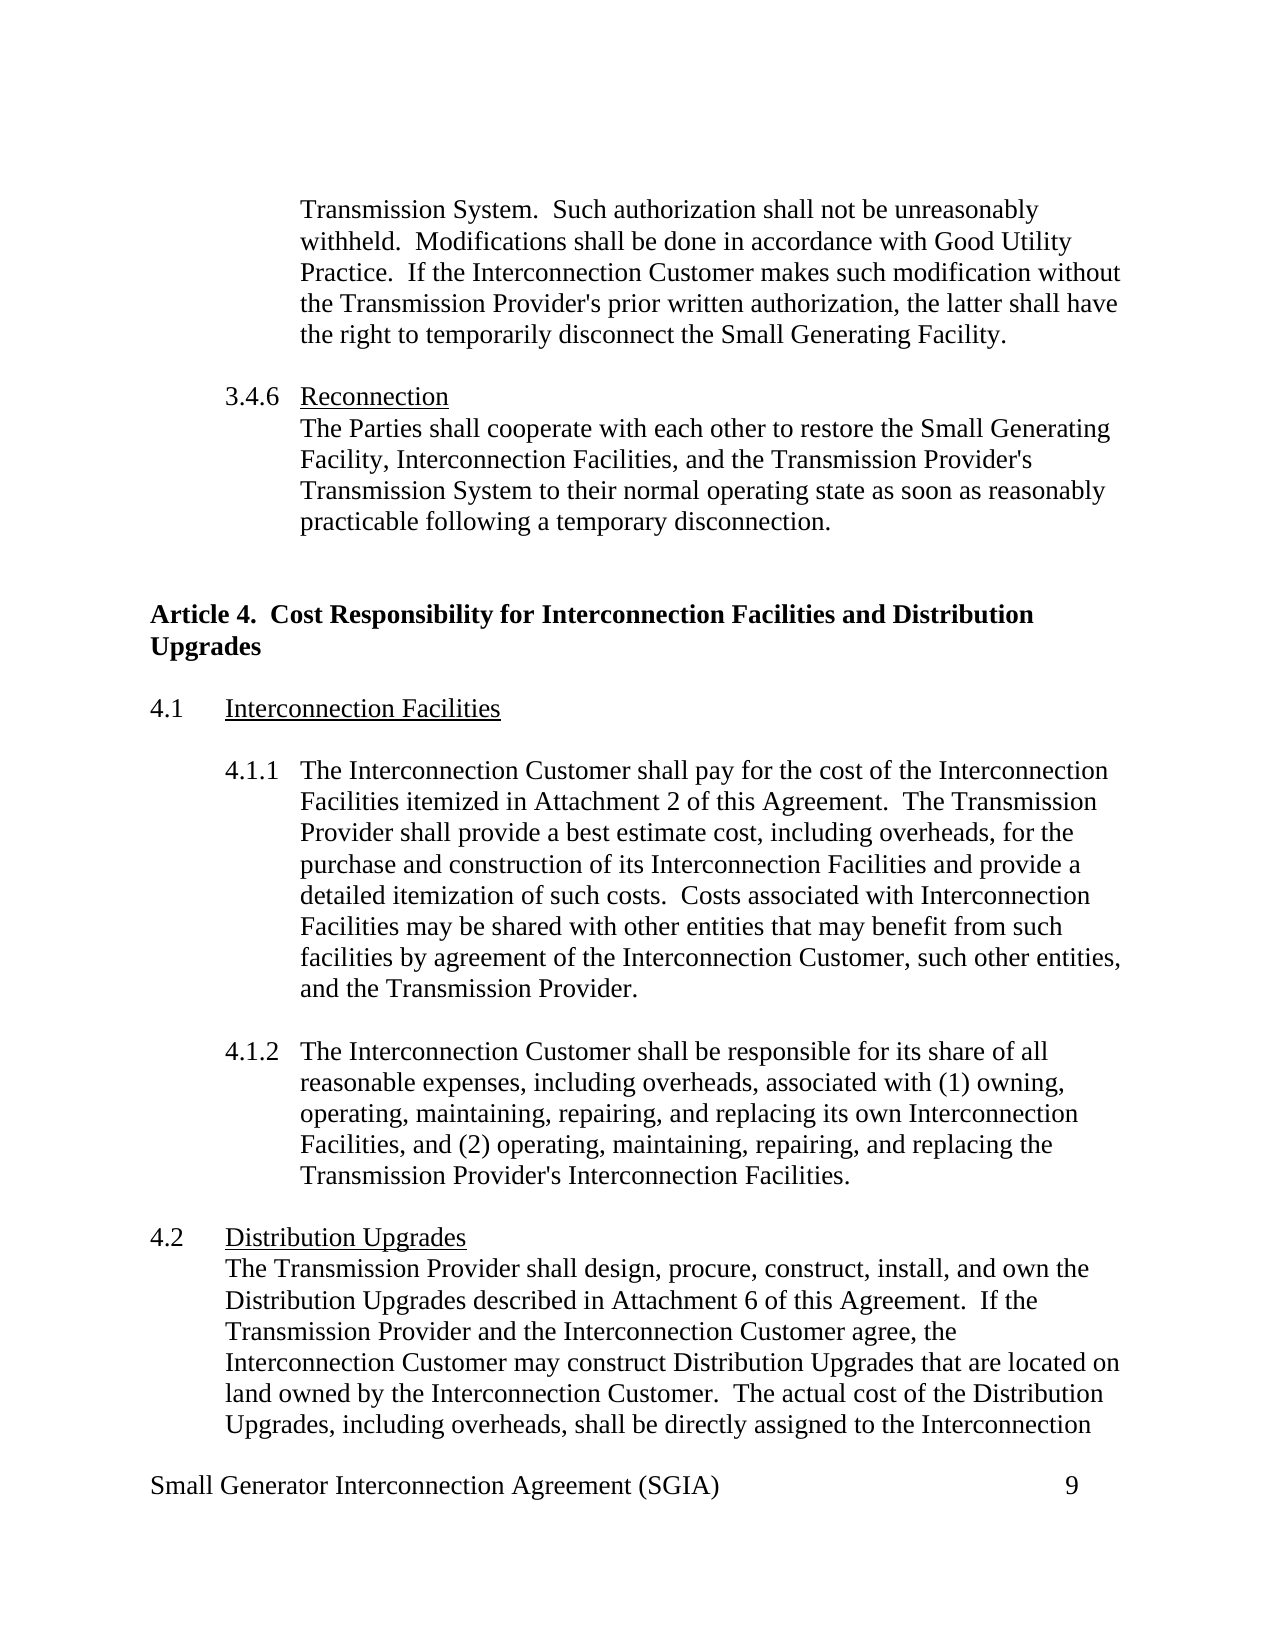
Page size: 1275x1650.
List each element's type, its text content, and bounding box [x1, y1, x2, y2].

text Article 4. Cost Responsibility for Interconnection Facilities and Distribution Upgrades [150, 598, 1125, 661]
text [300, 194, 1125, 349]
text 4.1 Interconnection Facilities [150, 692, 1125, 723]
text 4.1.1 The Interconnection Customer shall pay for the cost of the Interconnection Facilities itemized in Attachment 2 of this Agreement. The Transmission Provider shall provide a best estimate cost, including overheads, for the purchase and construction of its Interconnection Facilities and provide a detailed itemization of such costs. Costs associated with Interconnection Facilities may be shared with other entities that may benefit from such facilities by agreement of the Interconnection Customer, such other entities, and the Transmission Provider. [150, 754, 1125, 1003]
text 4.2 Distribution Upgrades [150, 1221, 1125, 1253]
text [225, 1253, 1125, 1439]
text 4.1.2 The Interconnection Customer shall be responsible for its share of all reasonable expenses, including overheads, associated with (1) owning, operating, maintaining, repairing, and replacing its own Interconnection Facilities, and (2) operating, maintaining, repairing, and replacing the Transmission Provider's Interconnection Facilities. [225, 1034, 1125, 1190]
text The Parties shall cooperate with each other to restore the Small Generating Facility, Interconnection Facilities, and the Transmission Provider's Transmission System to their normal operating state as soon as reasonably practicable following a temporary disconnection. [300, 412, 1125, 536]
text 3.4.6 Reconnection [225, 381, 1125, 412]
